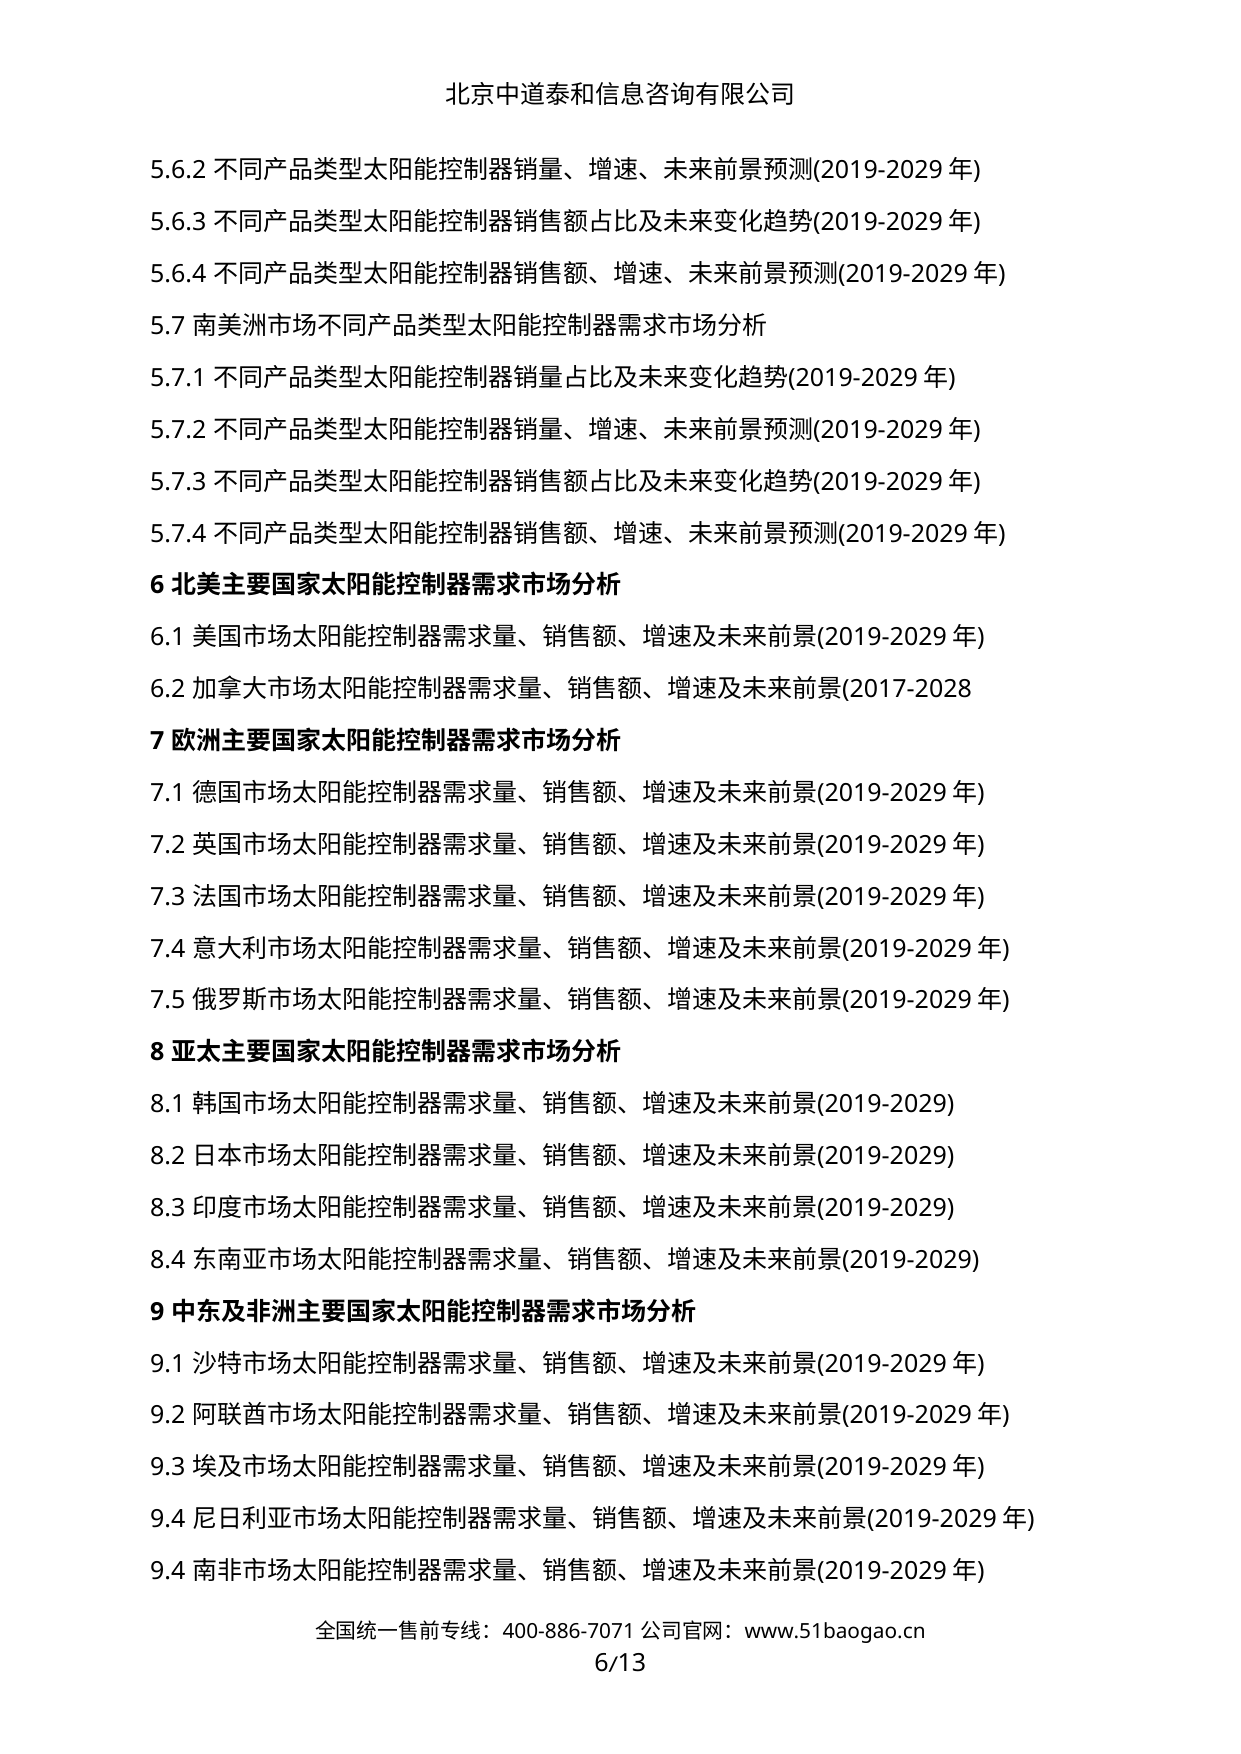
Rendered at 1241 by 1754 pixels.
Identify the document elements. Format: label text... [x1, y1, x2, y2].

text 6.1 美国市场太阳能控制器需求量、销售额、增速及未来前景(2019-2029年) [150, 617, 1090, 653]
text 9.3 埃及市场太阳能控制器需求量、销售额、增速及未来前景(2019-2029年) [150, 1447, 1090, 1483]
text 9.4 南非市场太阳能控制器需求量、销售额、增速及未来前景(2019-2029年) [150, 1551, 1090, 1587]
text 5.7.2 不同产品类型太阳能控制器销量、增速、未来前景预测(2019-2029年) [150, 409, 1090, 446]
text 8.3 印度市场太阳能控制器需求量、销售额、增速及未来前景(2019-2029) [150, 1187, 1090, 1224]
text 6 北美主要国家太阳能控制器需求市场分析 [150, 565, 1090, 601]
text 5.7 南美洲市场不同产品类型太阳能控制器需求市场分析 [150, 306, 1090, 342]
text 8.4 东南亚市场太阳能控制器需求量、销售额、增速及未来前景(2019-2029) [150, 1239, 1090, 1276]
text 9.2 阿联酋市场太阳能控制器需求量、销售额、增速及未来前景(2019-2029年) [150, 1395, 1090, 1431]
text 8.2 日本市场太阳能控制器需求量、销售额、增速及未来前景(2019-2029) [150, 1136, 1090, 1172]
text 7 欧洲主要国家太阳能控制器需求市场分析 [150, 721, 1090, 757]
text 5.7.4 不同产品类型太阳能控制器销售额、增速、未来前景预测(2019-2029年) [150, 513, 1090, 549]
text 7.2 英国市场太阳能控制器需求量、销售额、增速及未来前景(2019-2029年) [150, 824, 1090, 861]
text 7.5 俄罗斯市场太阳能控制器需求量、销售额、增速及未来前景(2019-2029年) [150, 980, 1090, 1016]
text 5.7.1 不同产品类型太阳能控制器销量占比及未来变化趋势(2019-2029年) [150, 357, 1090, 394]
text 7.4 意大利市场太阳能控制器需求量、销售额、增速及未来前景(2019-2029年) [150, 928, 1090, 964]
text 5.6.2 不同产品类型太阳能控制器销量、增速、未来前景预测(2019-2029年) [150, 150, 1090, 186]
text 8 亚太主要国家太阳能控制器需求市场分析 [150, 1032, 1090, 1068]
text 8.1 韩国市场太阳能控制器需求量、销售额、增速及未来前景(2019-2029) [150, 1084, 1090, 1120]
text 9.4 尼日利亚市场太阳能控制器需求量、销售额、增速及未来前景(2019-2029年) [150, 1499, 1090, 1535]
text 9 中东及非洲主要国家太阳能控制器需求市场分析 [150, 1291, 1090, 1327]
text 5.6.3 不同产品类型太阳能控制器销售额占比及未来变化趋势(2019-2029年) [150, 202, 1090, 238]
text 5.6.4 不同产品类型太阳能控制器销售额、增速、未来前景预测(2019-2029年) [150, 254, 1090, 290]
text 7.3 法国市场太阳能控制器需求量、销售额、增速及未来前景(2019-2029年) [150, 876, 1090, 912]
text 9.1 沙特市场太阳能控制器需求量、销售额、增速及未来前景(2019-2029年) [150, 1343, 1090, 1379]
text 6.2 加拿大市场太阳能控制器需求量、销售额、增速及未来前景(2017-2028 [150, 669, 1090, 705]
text 7.1 德国市场太阳能控制器需求量、销售额、增速及未来前景(2019-2029年) [150, 772, 1090, 809]
text 5.7.3 不同产品类型太阳能控制器销售额占比及未来变化趋势(2019-2029年) [150, 461, 1090, 497]
